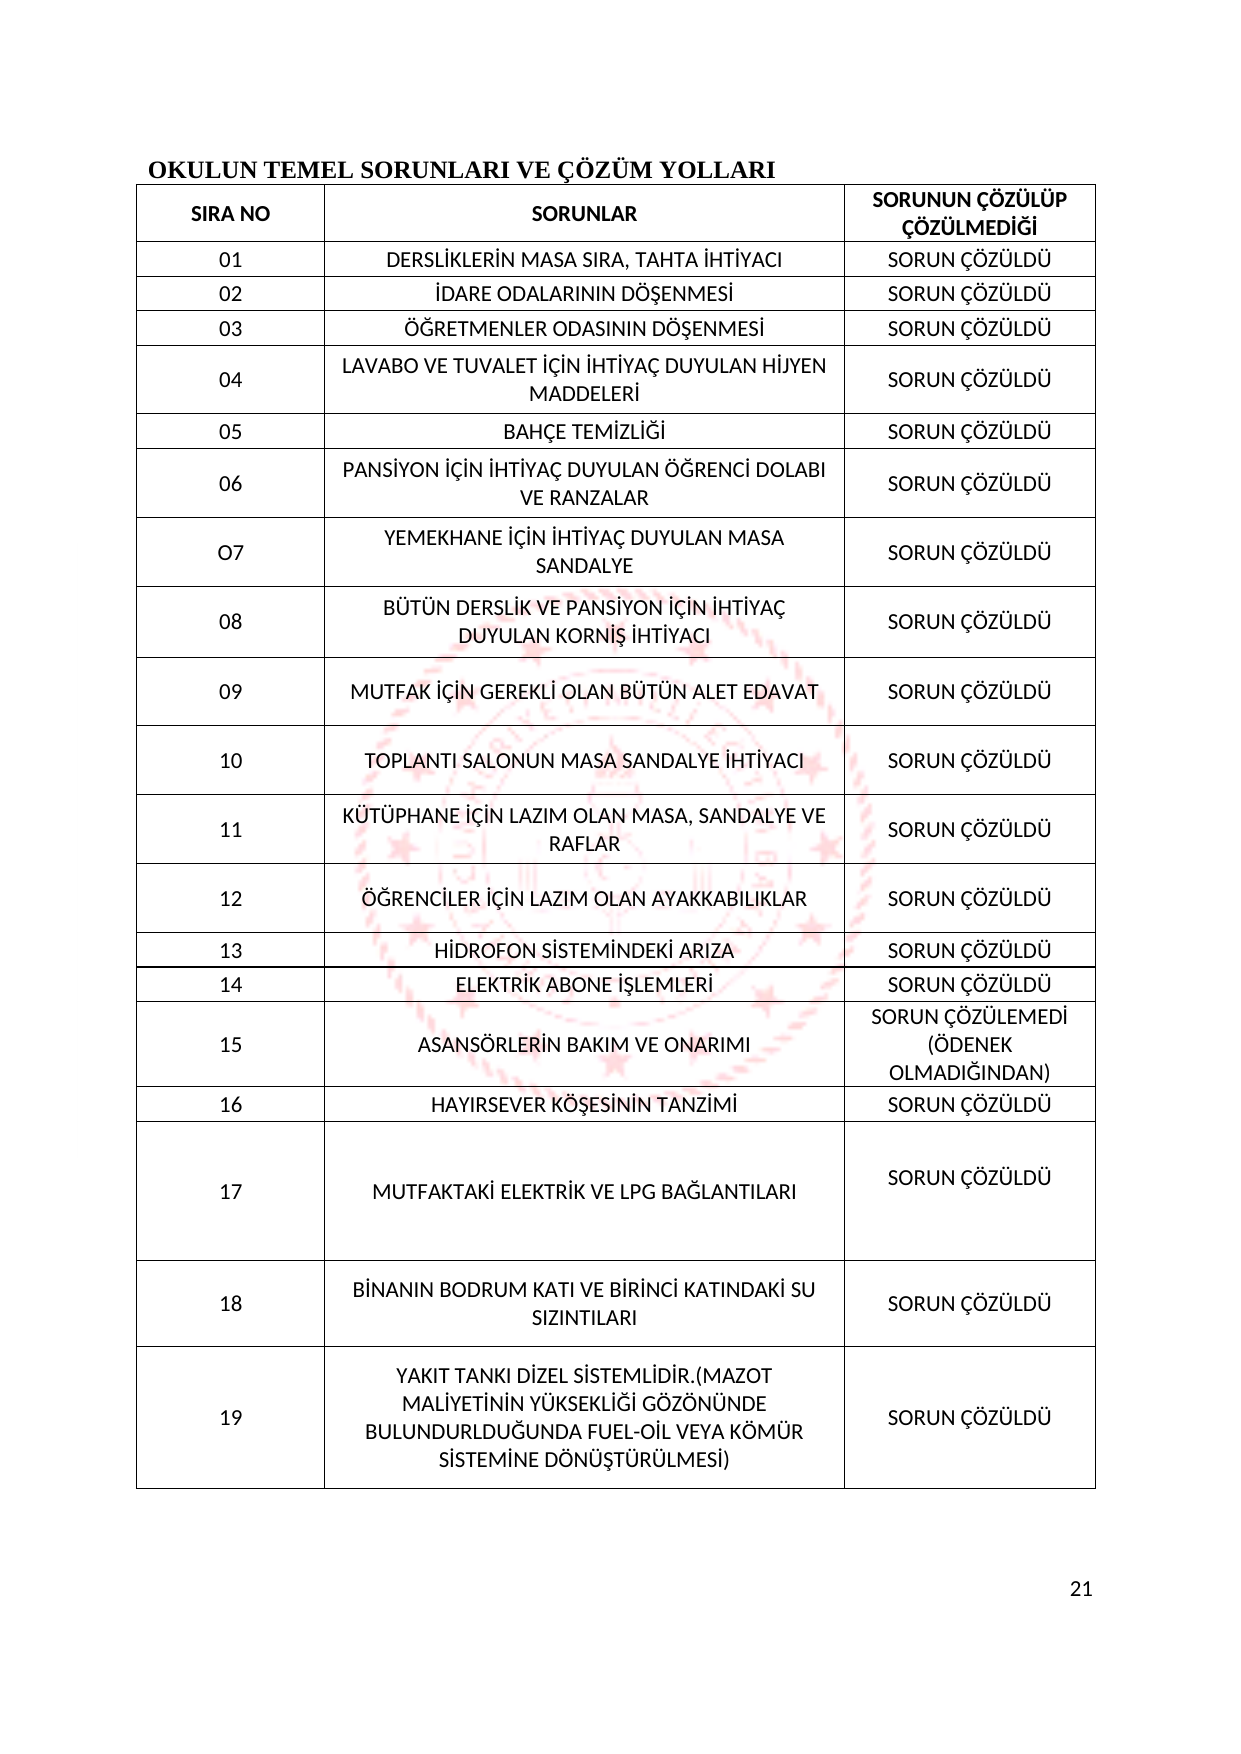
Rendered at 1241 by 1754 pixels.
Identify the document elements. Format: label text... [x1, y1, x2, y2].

table_cell BAHÇE TEMİZLİĞİ [325, 414, 844, 448]
table_cell 18 [137, 1261, 324, 1346]
table_cell 09 [137, 658, 324, 725]
table_cell SORUN ÇÖZÜLDÜ [845, 658, 1095, 725]
table_cell ÖĞRETMENLER ODASININ DÖŞENMESİ [325, 311, 844, 344]
table_cell 11 [137, 795, 324, 863]
table_cell 08 [137, 587, 324, 657]
table_cell DERSLİKLERİN MASA SIRA, TAHTA İHTİYACI [325, 242, 844, 276]
table_cell SORUN ÇÖZÜLDÜ [845, 726, 1095, 794]
table_cell 06 [137, 449, 324, 517]
table_cell ELEKTRİK ABONE İŞLEMLERİ [325, 968, 844, 1001]
table_cell ASANSÖRLERİN BAKIM VE ONARIMI [325, 1002, 844, 1086]
table_cell SORUN ÇÖZÜLDÜ [845, 795, 1095, 863]
table_cell KÜTÜPHANE İÇİN LAZIM OLAN MASA, SANDALYE VE RAFLAR [325, 795, 844, 863]
table_cell SORUN ÇÖZÜLDÜ [845, 311, 1095, 344]
table_cell MUTFAK İÇİN GEREKLİ OLAN BÜTÜN ALET EDAVAT [325, 658, 844, 725]
table_cell SORUN ÇÖZÜLDÜ [845, 242, 1095, 276]
table_cell TOPLANTI SALONUN MASA SANDALYE İHTİYACI [325, 726, 844, 794]
table_cell SORUN ÇÖZÜLDÜ [845, 1347, 1095, 1488]
table_cell LAVABO VE TUVALET İÇİN İHTİYAÇ DUYULAN HİJYEN MADDELERİ [325, 346, 844, 413]
table_cell 04 [137, 346, 324, 413]
table_header SORUNLAR [325, 185, 844, 241]
table_cell YEMEKHANE İÇİN İHTİYAÇ DUYULAN MASA SANDALYE [325, 518, 844, 586]
table_cell 15 [137, 1002, 324, 1086]
table_cell SORUN ÇÖZÜLDÜ [845, 1122, 1095, 1260]
table_cell HİDROFON SİSTEMİNDEKİ ARIZA [325, 933, 844, 966]
table_cell SORUN ÇÖZÜLDÜ [845, 518, 1095, 586]
table_cell HAYIRSEVER KÖŞESİNİN TANZİMİ [325, 1087, 844, 1121]
table_cell O7 [137, 518, 324, 586]
table_cell 10 [137, 726, 324, 794]
table_cell İDARE ODALARININ DÖŞENMESİ [325, 277, 844, 310]
table_cell SORUN ÇÖZÜLDÜ [845, 1087, 1095, 1121]
table_cell SORUN ÇÖZÜLDÜ [845, 449, 1095, 517]
table_cell SORUN ÇÖZÜLDÜ [845, 1261, 1095, 1346]
table_cell 02 [137, 277, 324, 310]
table_cell YAKIT TANKI DİZEL SİSTEMLİDİR.(MAZOT MALİYETİNİN YÜKSEKLİĞİ GÖZÖNÜNDE BULUNDURLDUĞUNDA FUEL-OİL VEYA KÖMÜR SİSTEMİNE DÖNÜŞTÜRÜLMESİ) [325, 1347, 844, 1488]
table_cell 05 [137, 414, 324, 448]
table_cell SORUN ÇÖZÜLDÜ [845, 587, 1095, 657]
table_cell BÜTÜN DERSLİK VE PANSİYON İÇİN İHTİYAÇ DUYULAN KORNİŞ İHTİYACI [325, 587, 844, 657]
table_cell 13 [137, 933, 324, 966]
table_cell 16 [137, 1087, 324, 1121]
table_cell 12 [137, 864, 324, 932]
table_cell SORUN ÇÖZÜLEMEDİ (ÖDENEK OLMADIĞINDAN) [845, 1002, 1095, 1086]
table_cell 03 [137, 311, 324, 344]
table_cell MUTFAKTAKİ ELEKTRİK VE LPG BAĞLANTILARI [325, 1122, 844, 1260]
table_cell ÖĞRENCİLER İÇİN LAZIM OLAN AYAKKABILIKLAR [325, 864, 844, 932]
text OKULUN TEMEL SORUNLARI VE ÇÖZÜM YOLLARI [148, 155, 1093, 184]
table_header SORUNUN ÇÖZÜLÜP ÇÖZÜLMEDİĞİ [845, 185, 1095, 241]
table_cell SORUN ÇÖZÜLDÜ [845, 864, 1095, 932]
table_cell 01 [137, 242, 324, 276]
table_cell SORUN ÇÖZÜLDÜ [845, 277, 1095, 310]
table_header SIRA NO [137, 185, 324, 241]
table_cell BİNANIN BODRUM KATI VE BİRİNCİ KATINDAKİ SU SIZINTILARI [325, 1261, 844, 1346]
table_cell 17 [137, 1122, 324, 1260]
table_cell SORUN ÇÖZÜLDÜ [845, 346, 1095, 413]
table_cell SORUN ÇÖZÜLDÜ [845, 933, 1095, 966]
table_cell 19 [137, 1347, 324, 1488]
table_cell PANSİYON İÇİN İHTİYAÇ DUYULAN ÖĞRENCİ DOLABI VE RANZALAR [325, 449, 844, 517]
table_cell SORUN ÇÖZÜLDÜ [845, 414, 1095, 448]
table_cell 14 [137, 968, 324, 1001]
table_cell SORUN ÇÖZÜLDÜ [845, 968, 1095, 1001]
